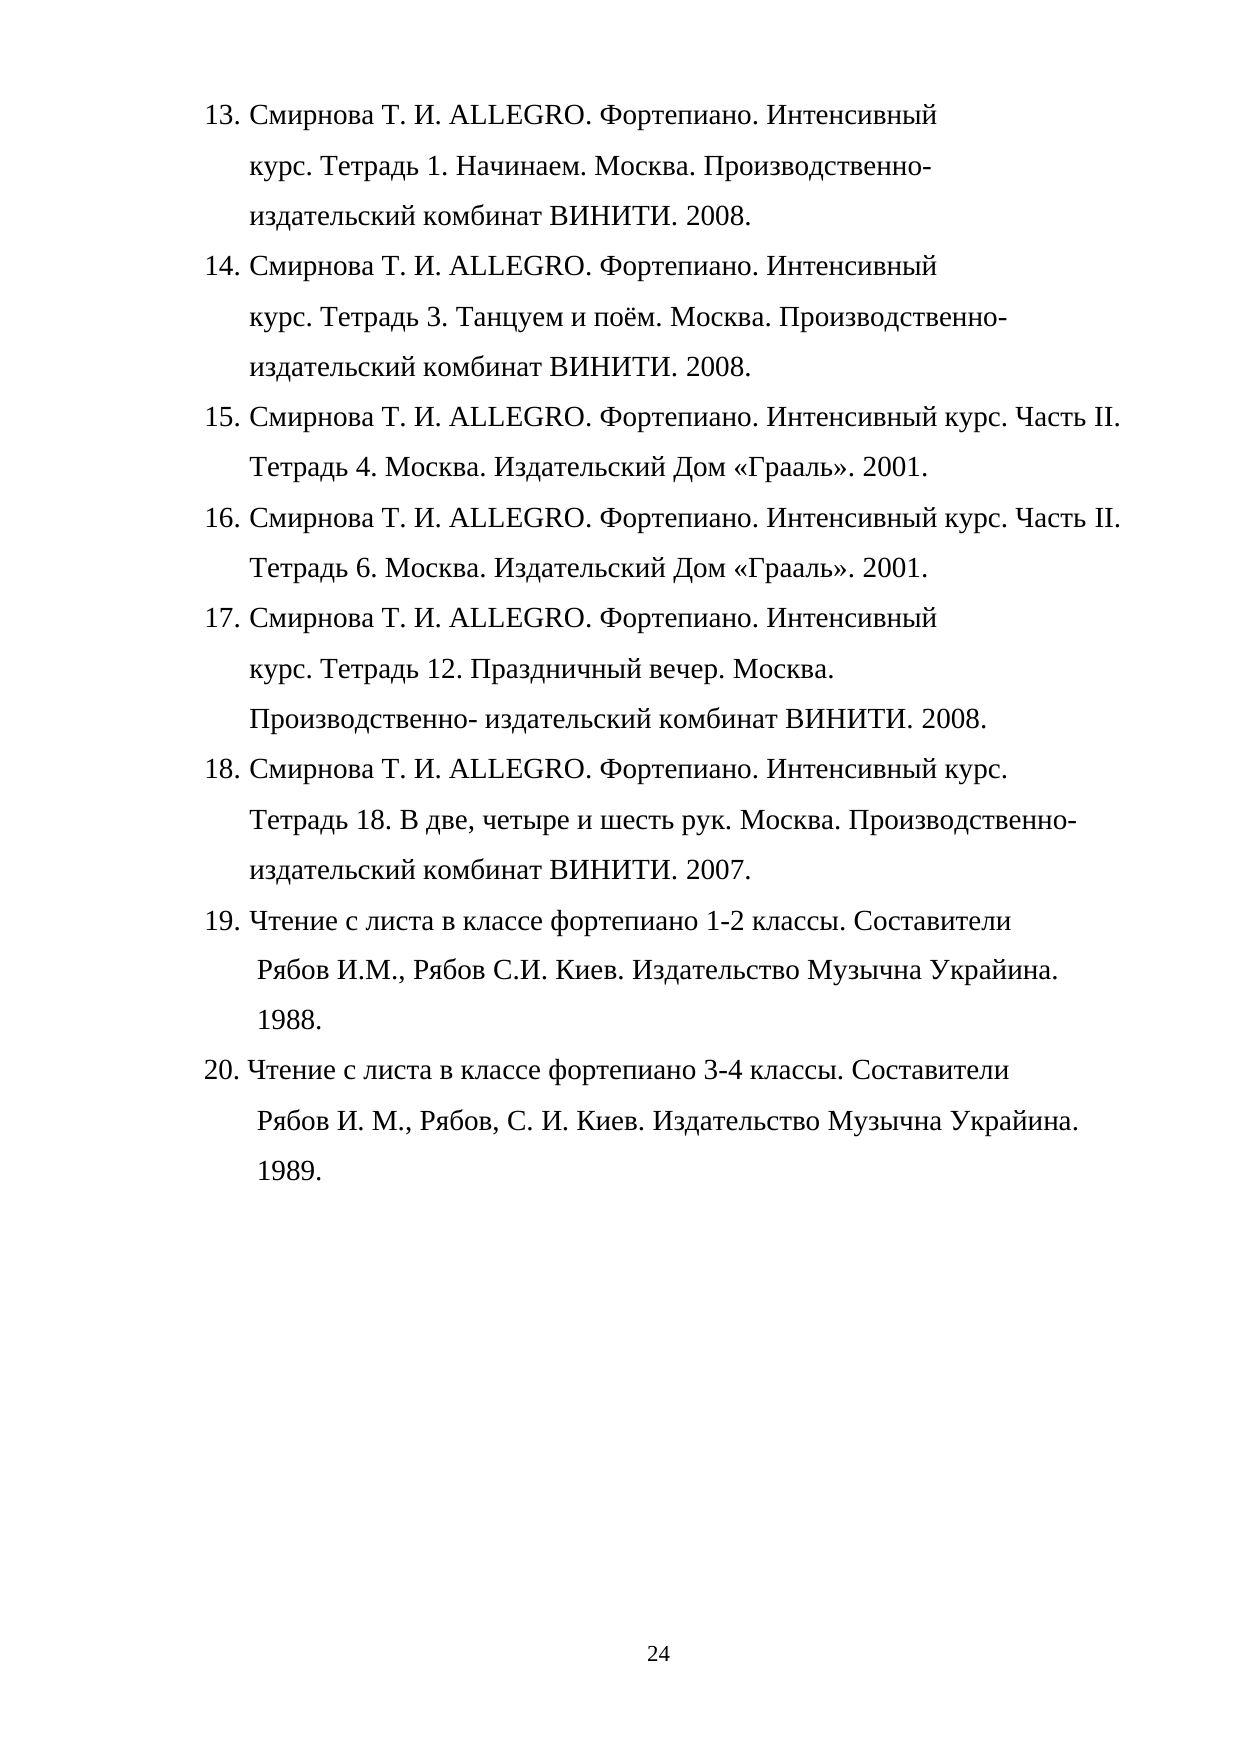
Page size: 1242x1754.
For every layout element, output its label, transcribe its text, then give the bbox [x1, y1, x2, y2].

list Смирнова Т. И. ALLEGRO. Фортепиано. Интенсивный курс. Тетрадь 18. В две, четыре и шесть рук. Москва. Производственно- издательский комбинат ВИНИТИ. 2007. [204, 752, 1077, 886]
list Смирнова Т. И. ALLEGRO. Фортепиано. Интенсивный курс. Тетрадь 12. Праздничный вечер. Москва. Производственно- издательский комбинат ВИНИТИ. 2008. [204, 601, 1008, 735]
text Тетрадь 6. Москва. Издательский Дом «Грааль». 2001. [249, 551, 1183, 584]
list Чтение с листа в классе фортепиано 3-4 классы. Составители Рябов И. М., Рябов, С. И. Киев. Издательство Музычна Украйина. 1989. [203, 1052, 1089, 1187]
text Тетрадь 4. Москва. Издательский Дом «Грааль». 2001. [249, 449, 1183, 483]
list Чтение с листа в классе фортепиано 1-2 классы. Составители Рябов И.М., Рябов С.И. Киев. Издательство Музычна Украйина. 1988. [204, 903, 1091, 1035]
list Смирнова Т. И. ALLEGRO. Фортепиано. Интенсивный курс. Тетрадь 3. Танцуем и поём. Москва. Производственно- издательский комбинат ВИНИТИ. 2008. [204, 248, 1008, 383]
list Смирнова Т. И. ALLEGRO. Фортепиано. Интенсивный курс. Часть II. [204, 500, 1183, 533]
list Смирнова Т. И. ALLEGRO. Фортепиано. Интенсивный курс. Тетрадь 1. Начинаем. Москва. Производственно- издательский комбинат ВИНИТИ. 2008. [204, 97, 1008, 232]
list Смирнова Т. И. ALLEGRO. Фортепиано. Интенсивный курс. Часть II. [204, 399, 1183, 433]
